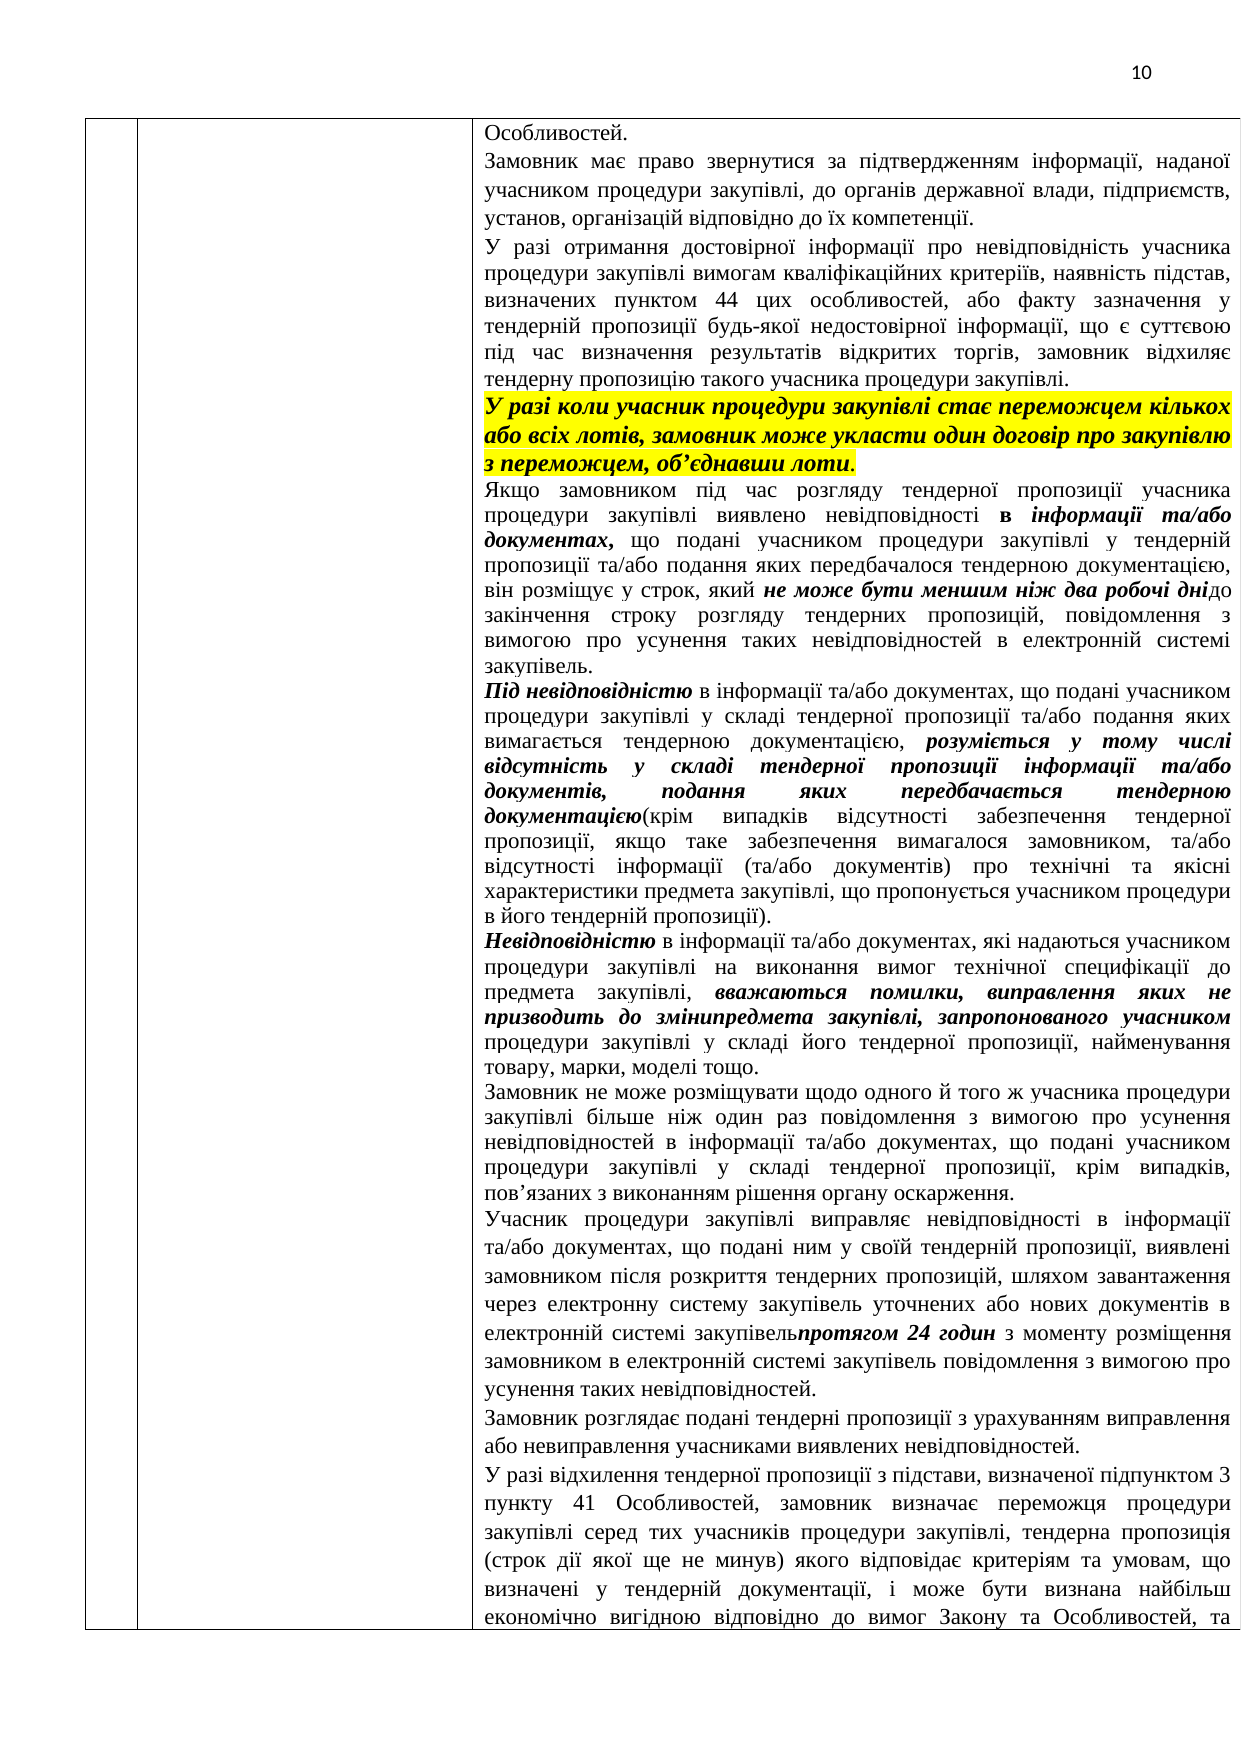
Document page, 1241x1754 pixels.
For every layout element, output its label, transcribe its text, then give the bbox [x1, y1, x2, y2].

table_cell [138, 119, 472, 1629]
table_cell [473, 119, 1240, 1629]
table_cell 1 [86, 119, 137, 1629]
